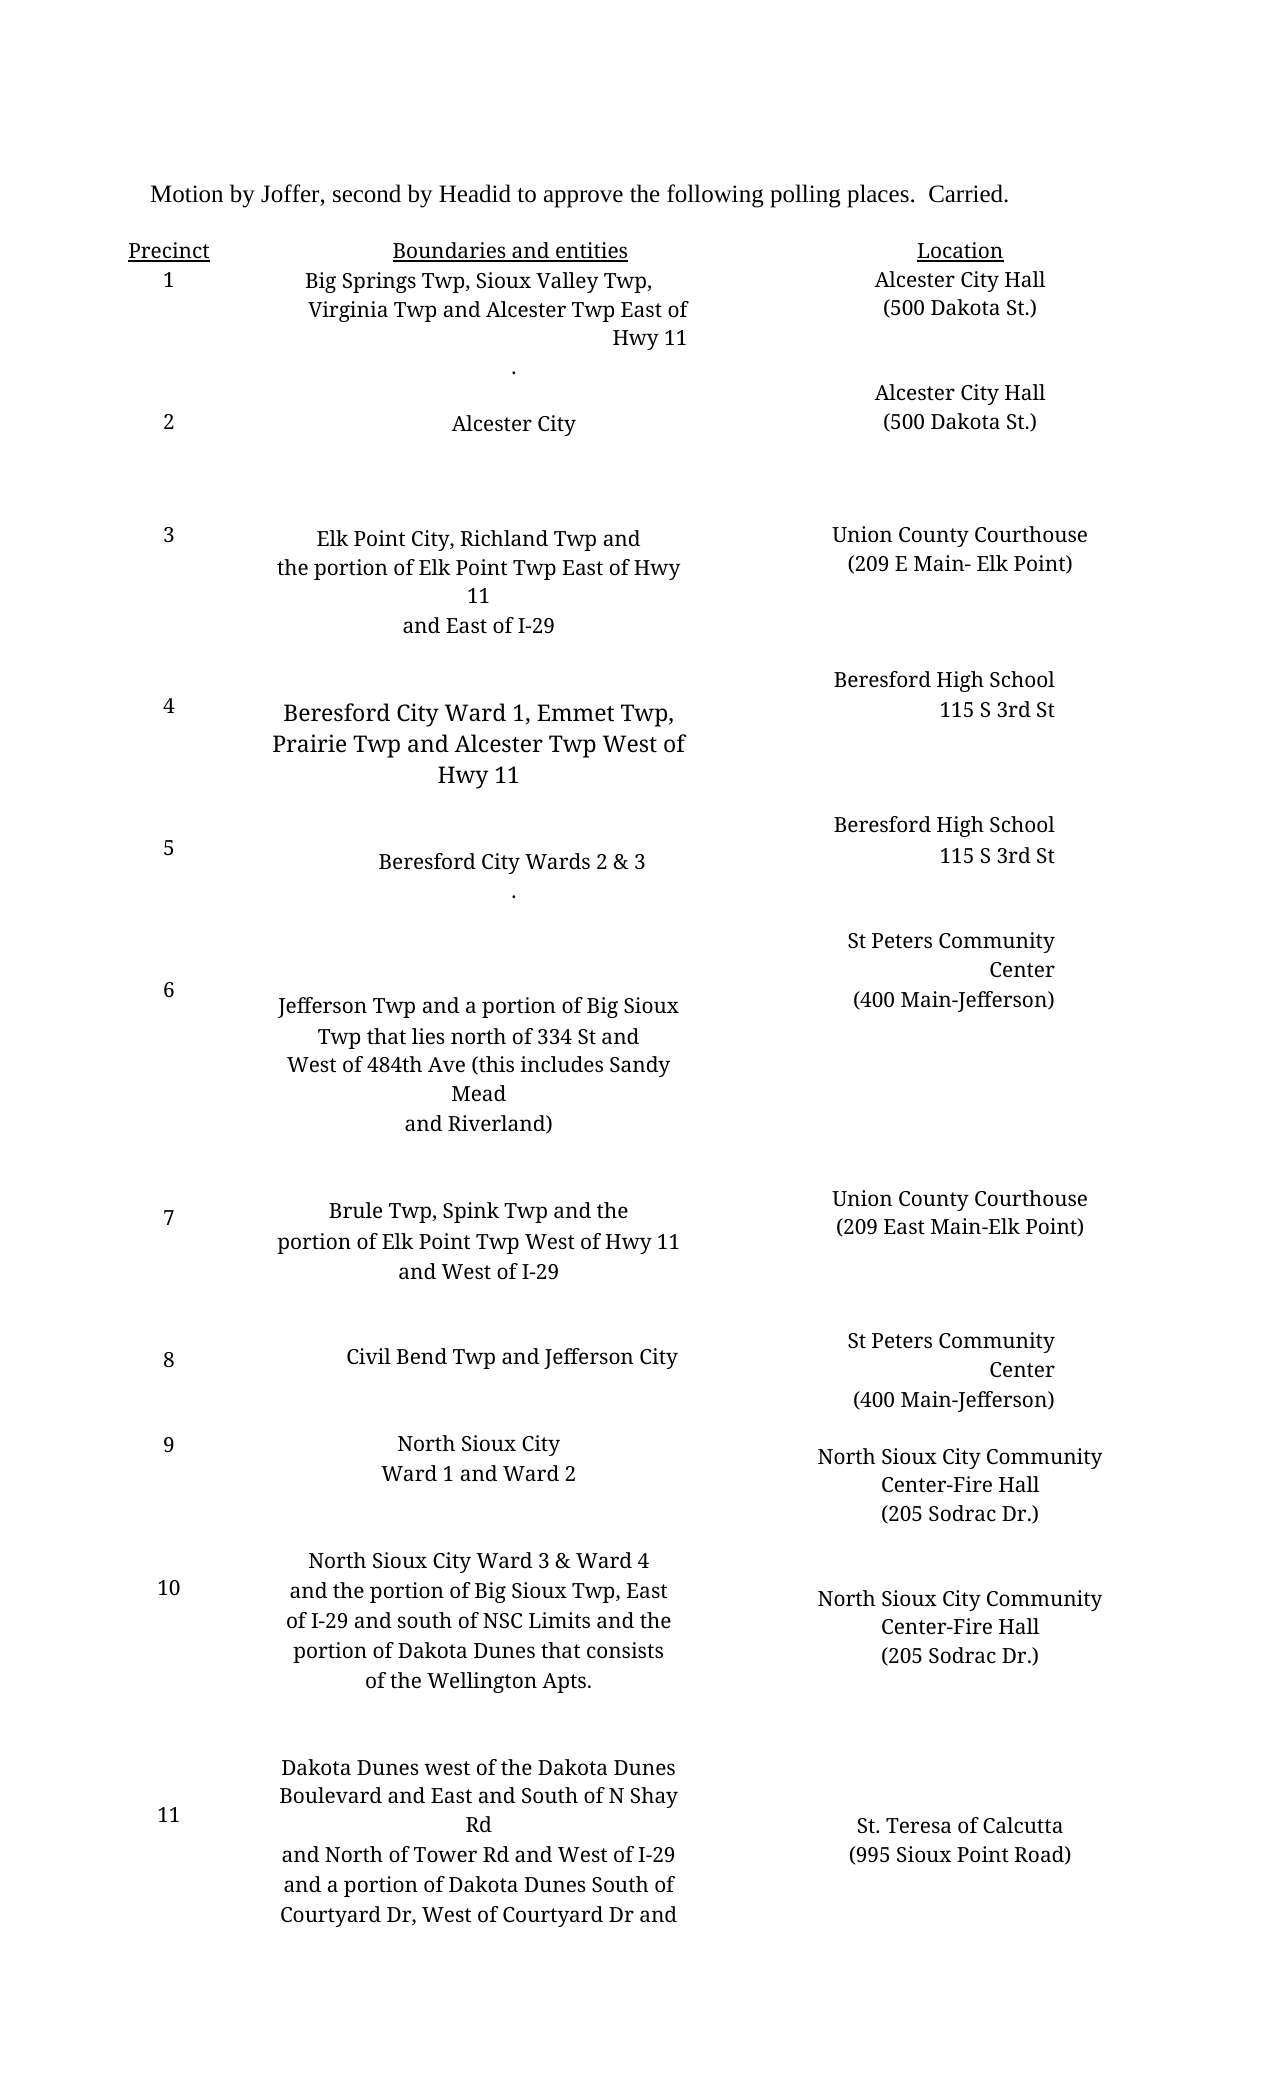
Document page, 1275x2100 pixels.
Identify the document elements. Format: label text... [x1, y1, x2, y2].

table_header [98, 236, 244, 1942]
text Motion by Joffer, second by Headid to approve the following polling places. Carried. [150, 179, 1125, 207]
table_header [780, 236, 1140, 1942]
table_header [244, 236, 780, 1942]
